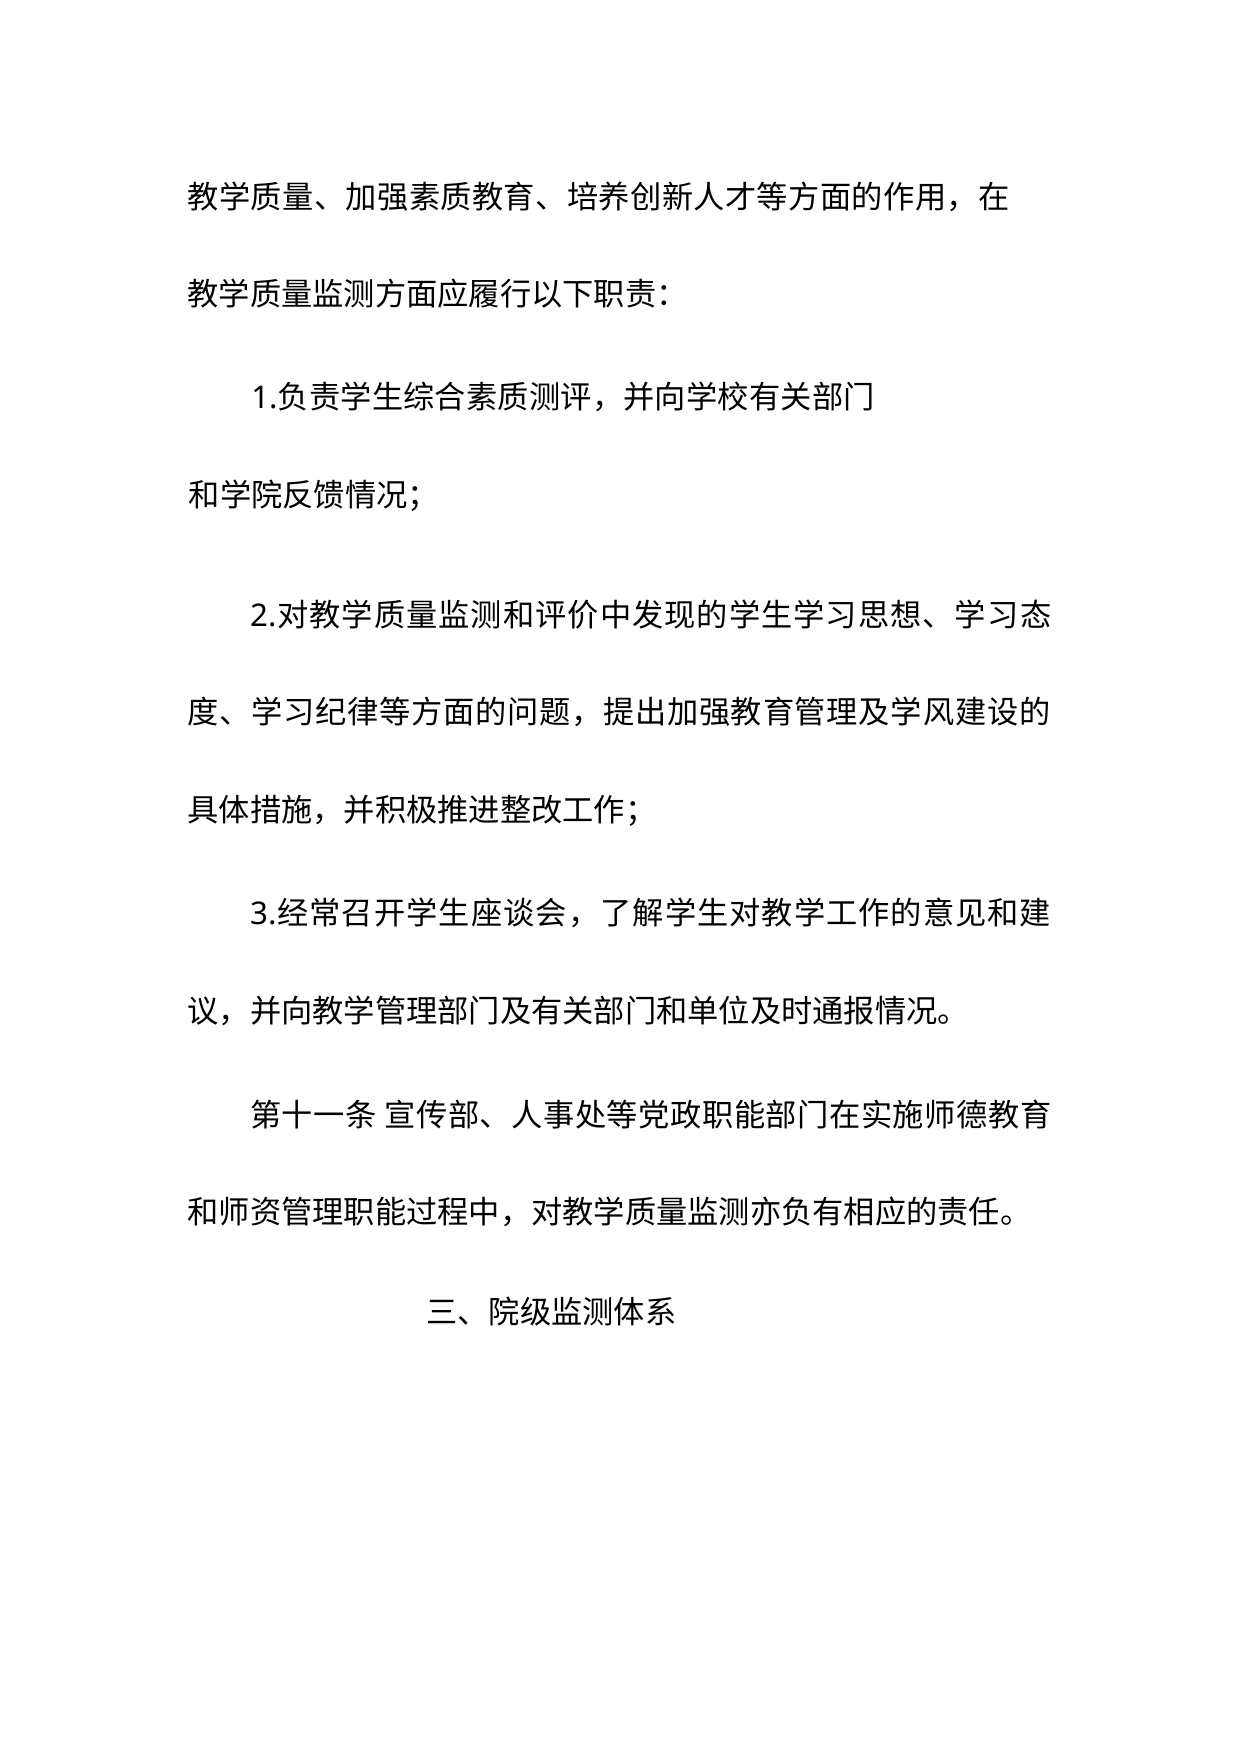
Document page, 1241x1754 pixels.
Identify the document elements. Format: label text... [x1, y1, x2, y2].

text 第十一条 宣传部、人事处等党政职能部门在实施师德教育和师资管理职能过程中，对教学质量监测亦负有相应的责任。 [187, 1080, 1052, 1242]
text 2.对教学质量监测和评价中发现的学生学习思想、学习态度、学习纪律等方面的问题，提出加强教育管理及学风建设的具体措施，并积极推进整改工作； [187, 580, 1052, 840]
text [187, 162, 1011, 324]
text 1.负责学生综合素质测评，并向学校有关部门和学院反馈情况； [188, 362, 876, 525]
text 三、院级监测体系 [187, 1277, 915, 1342]
text 3.经常召开学生座谈会，了解学生对教学工作的意见和建议，并向教学管理部门及有关部门和单位及时通报情况。 [187, 879, 1052, 1041]
